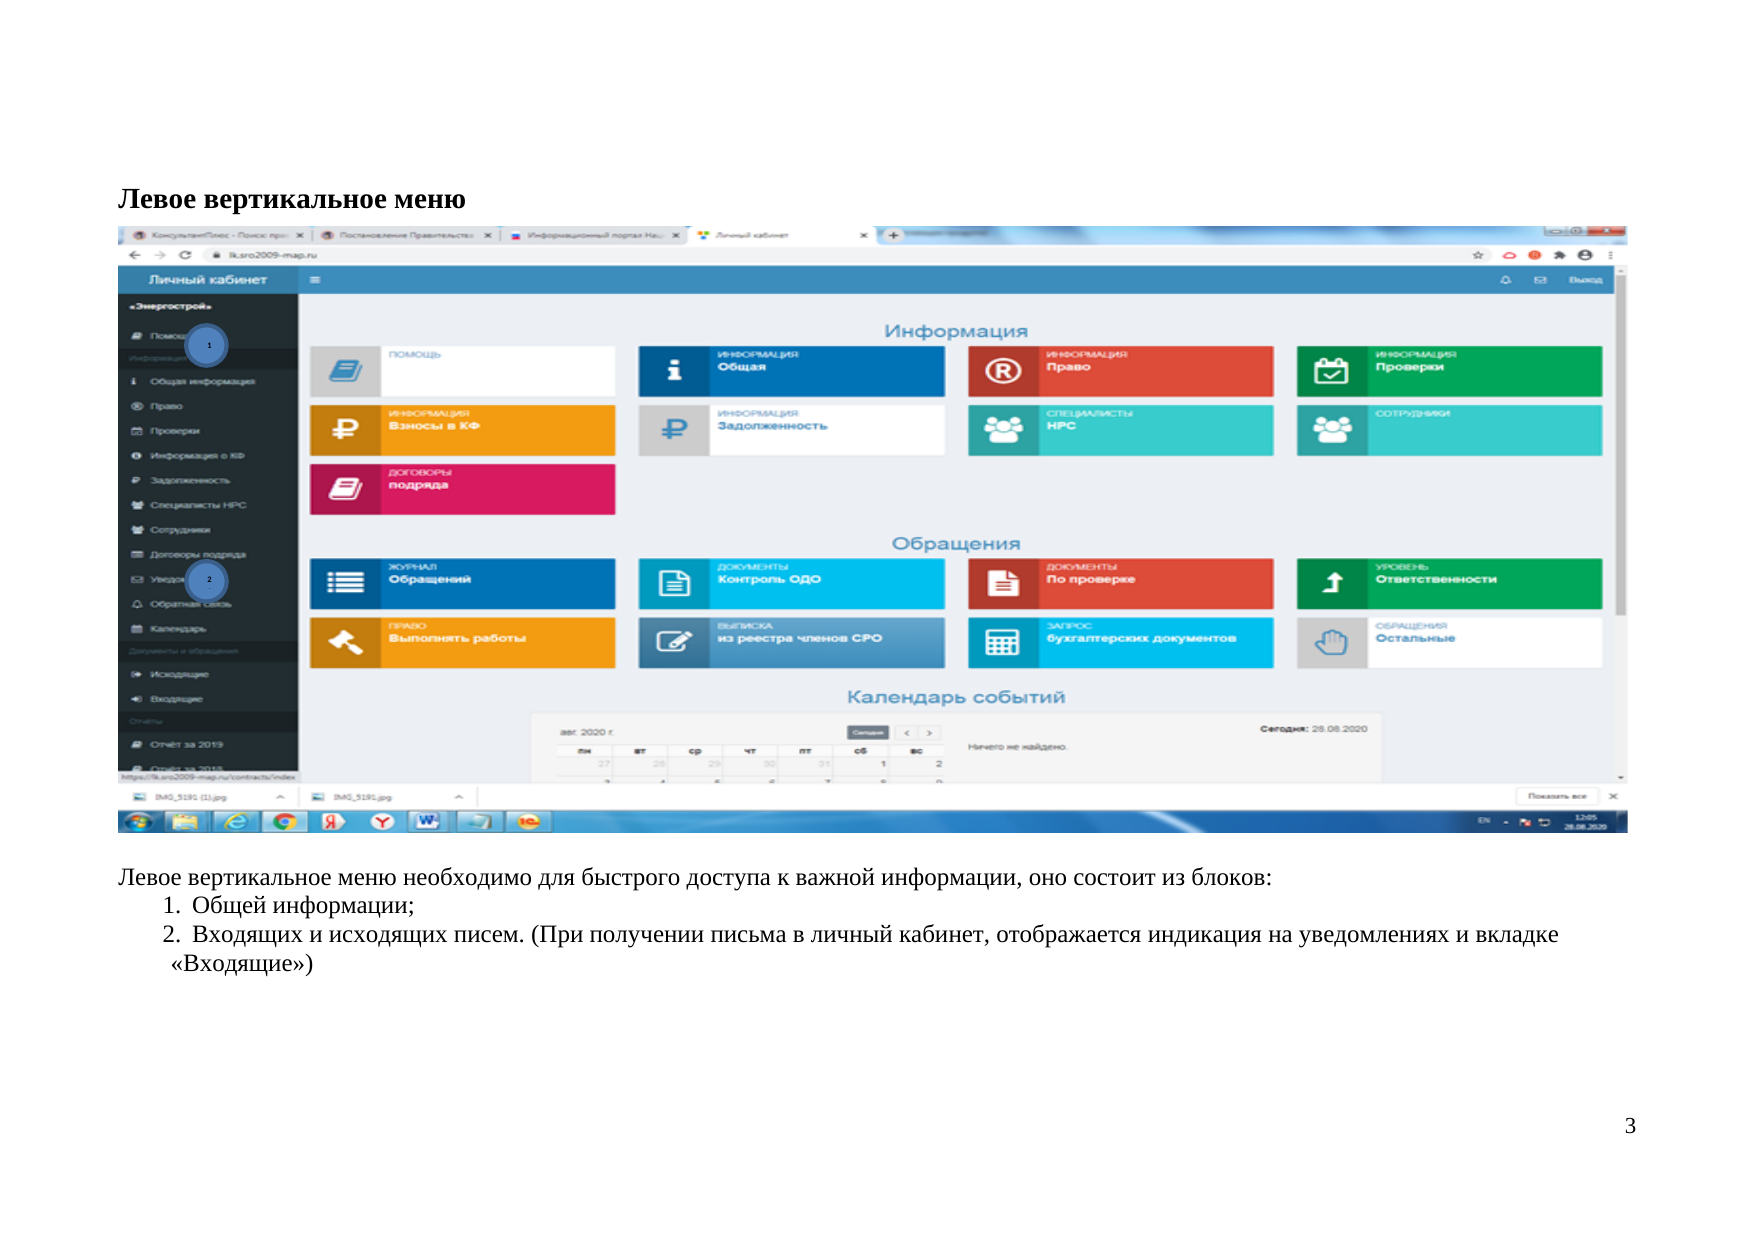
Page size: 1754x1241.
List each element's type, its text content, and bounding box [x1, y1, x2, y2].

picture [118, 226, 1628, 833]
text Левое вертикальное меню [118, 181, 1636, 214]
list Общей информации; [162, 891, 1636, 919]
list Входящих и исходящих писем. (При получении письма в личный кабинет, отображается индикация на уведомлениях и вкладке «Входящие») [162, 919, 1636, 977]
text Левое вертикальное меню необходимо для быстрого доступа к важной информации, оно состоит из блоков: [118, 862, 1636, 891]
